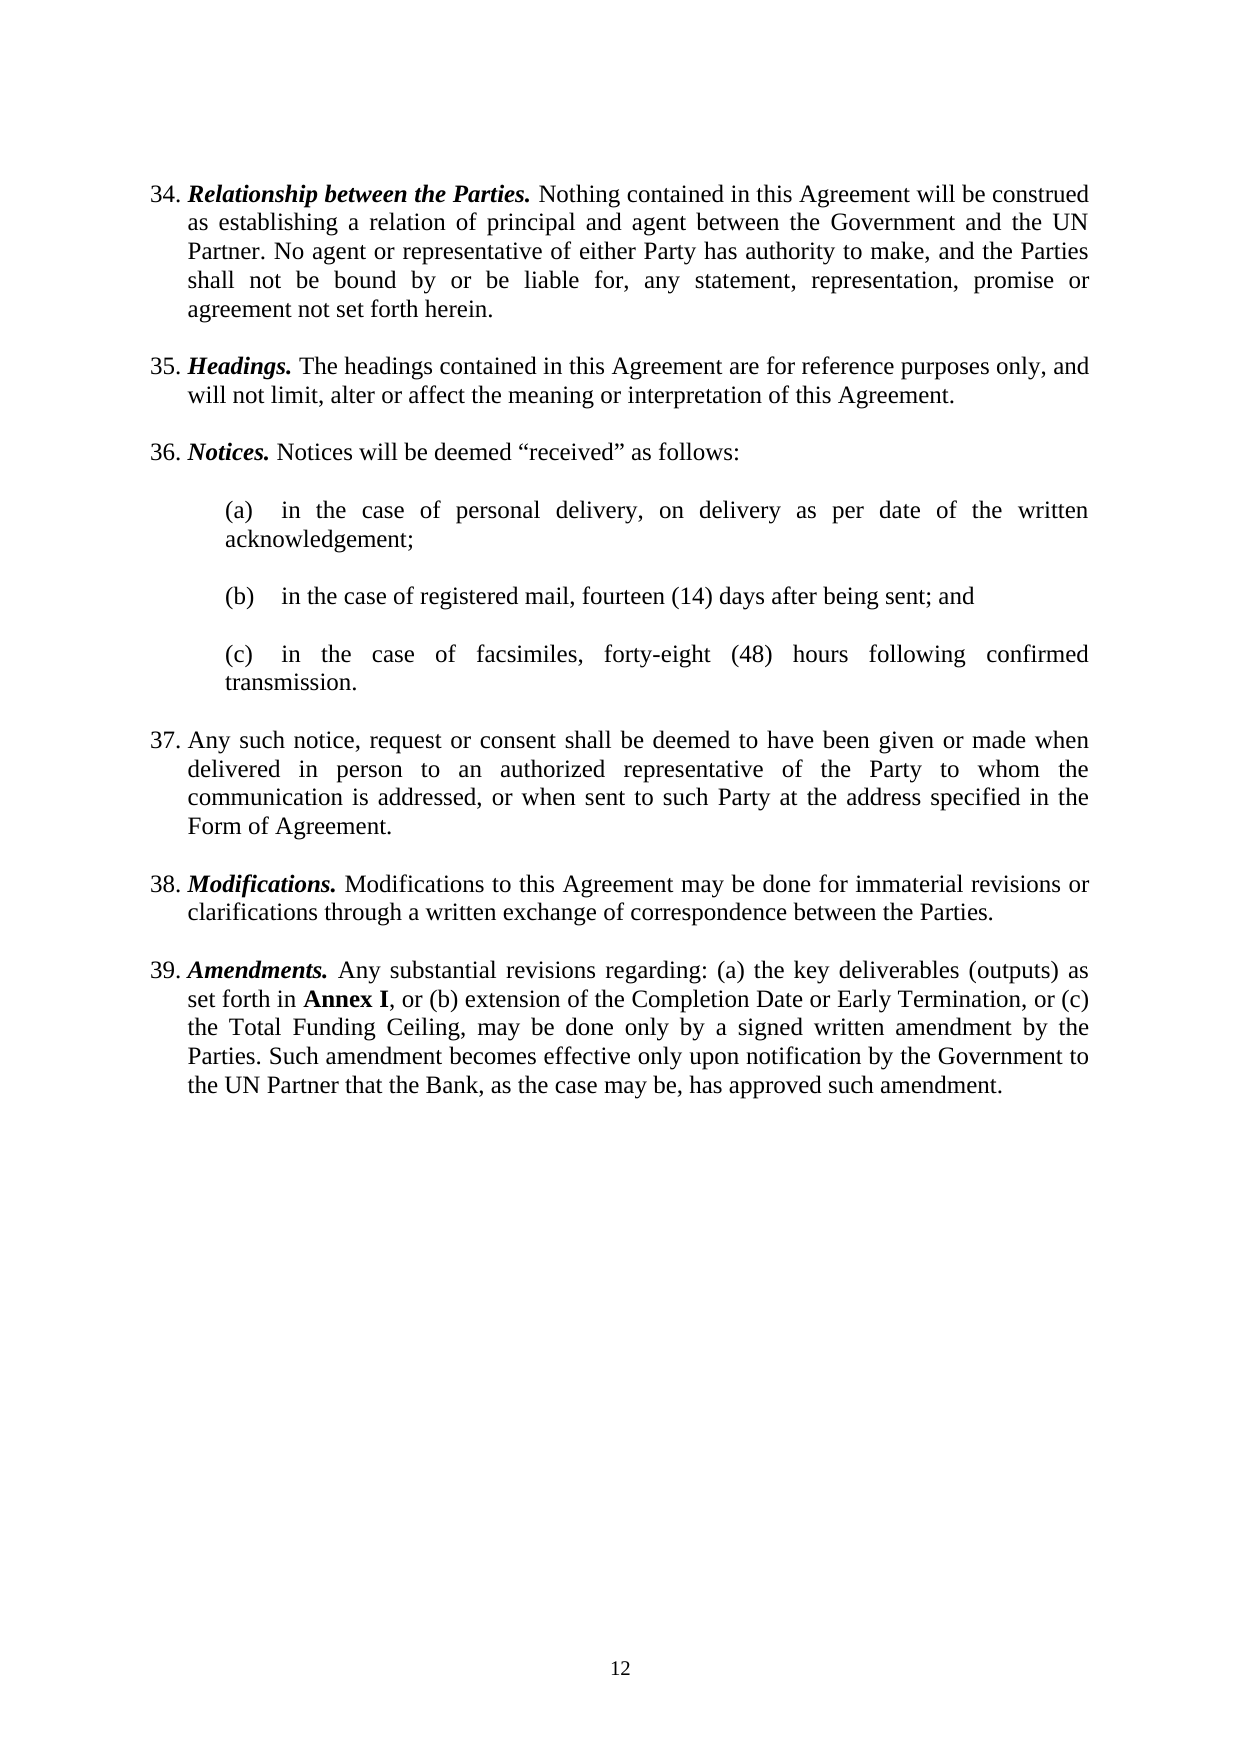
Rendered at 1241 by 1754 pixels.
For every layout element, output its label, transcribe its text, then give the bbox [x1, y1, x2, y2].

list Amendments. Any substantial revisions regarding: (a) the key deliverables (outputs) as set forth in Annex I, or (b) extension of the Completion Date or Early Termination, or (c) the Total Funding Ceiling, may be done only by a signed written amendment by the Parties. Such amendment becomes effective only upon notification by the Government to the UN Partner that the Bank, as the case may be, has approved such amendment. [150, 955, 1090, 1099]
list in the case of facsimiles, forty-eight (48) hours following confirmed transmission. [225, 639, 1090, 696]
list in the case of personal delivery, on delivery as per date of the written acknowledgement; [225, 495, 1090, 552]
list Modifications. Modifications to this Agreement may be done for immaterial revisions or clarifications through a written exchange of correspondence between the Parties. [150, 869, 1090, 926]
list Relationship between the Parties. Nothing contained in this Agreement will be construed as establishing a relation of principal and agent between the Government and the UN Partner. No agent or representative of either Party has authority to make, and the Parties shall not be bound by or be liable for, any statement, representation, promise or agreement not set forth herein. [150, 179, 1090, 322]
list in the case of registered mail, fourteen (14) days after being sent; and [225, 581, 1090, 610]
list Headings. The headings contained in this Agreement are for reference purposes only, and will not limit, alter or affect the meaning or interpretation of this Agreement. [150, 351, 1090, 409]
list Any such notice, request or consent shall be deemed to have been given or made when delivered in person to an authorized representative of the Party to whom the communication is addressed, or when sent to such Party at the address specified in the Form of Agreement. [150, 725, 1090, 840]
list Notices. Notices will be deemed “received” as follows: [150, 437, 1090, 466]
